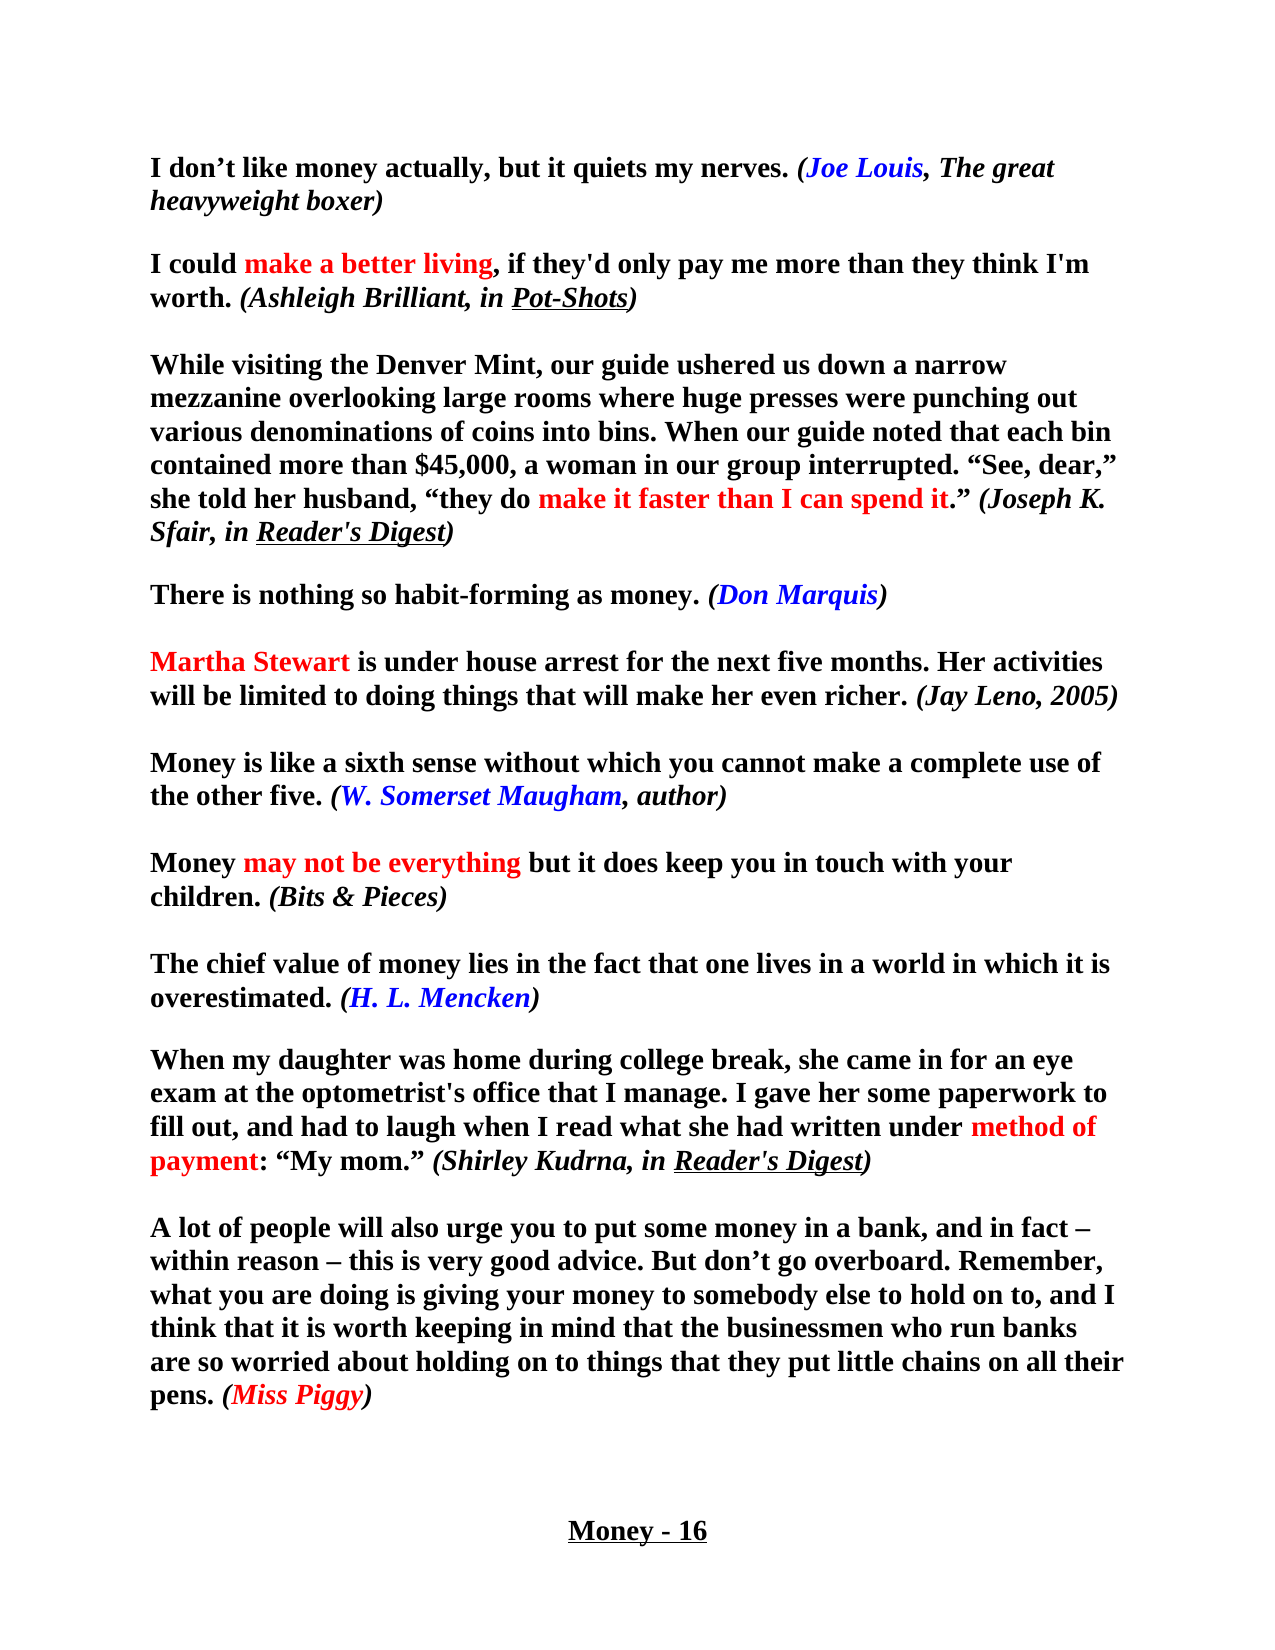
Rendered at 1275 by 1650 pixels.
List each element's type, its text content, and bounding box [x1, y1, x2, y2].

text I don’t like money actually, but it quiets my nerves. (Joe Louis, The great heavyweight boxer) [150, 150, 1125, 217]
text I could make a better living, if they'd only pay me more than they think I'm worth. (Ashleigh Brilliant, in Pot-Shots) While visiting the Denver Mint, our guide ushered us down a narrow mezzanine overlooking large rooms where huge presses were punching out various denominations of coins into bins. When our guide noted that each bin contained more than $45,000, a woman in our group interrupted. “See, dear,” she told her husband, “they do make it faster than I can spend it.” (Joseph K. Sfair, in Reader's Digest) [150, 246, 1125, 548]
text Martha Stewart is under house arrest for the next five months. Her activities will be limited to doing things that will make her even richer. (Jay Leno, 2005) [150, 644, 1125, 711]
text Money may not be everything but it does keep you in touch with your children. (Bits & Pieces) [150, 846, 1125, 913]
text There is nothing so habit-forming as money. (Don Marquis) [150, 577, 1125, 611]
text When my daughter was home during college break, she came in for an eye exam at the optometrist's office that I manage. I gave her some paperwork to fill out, and had to laugh when I read what she had written under method of payment: “My mom.” (Shirley Kudrna, in Reader's Digest) [150, 1042, 1125, 1176]
text The chief value of money lies in the fact that one lives in a world in which it is overestimated. (H. L. Mencken) [150, 946, 1125, 1042]
text Money is like a sixth sense without which you cannot make a complete use of the other five. (W. Somerset Maugham, author) [150, 745, 1125, 812]
text A lot of people will also urge you to put some money in a bank, and in fact – within reason – this is very good advice. But don’t go overboard. Remember, what you are doing is giving your money to somebody else to hold on to, and I think that it is worth keeping in mind that the businessmen who run banks are so worried about holding on to things that they put little chains on all their pens. (Miss Piggy) [150, 1210, 1125, 1411]
